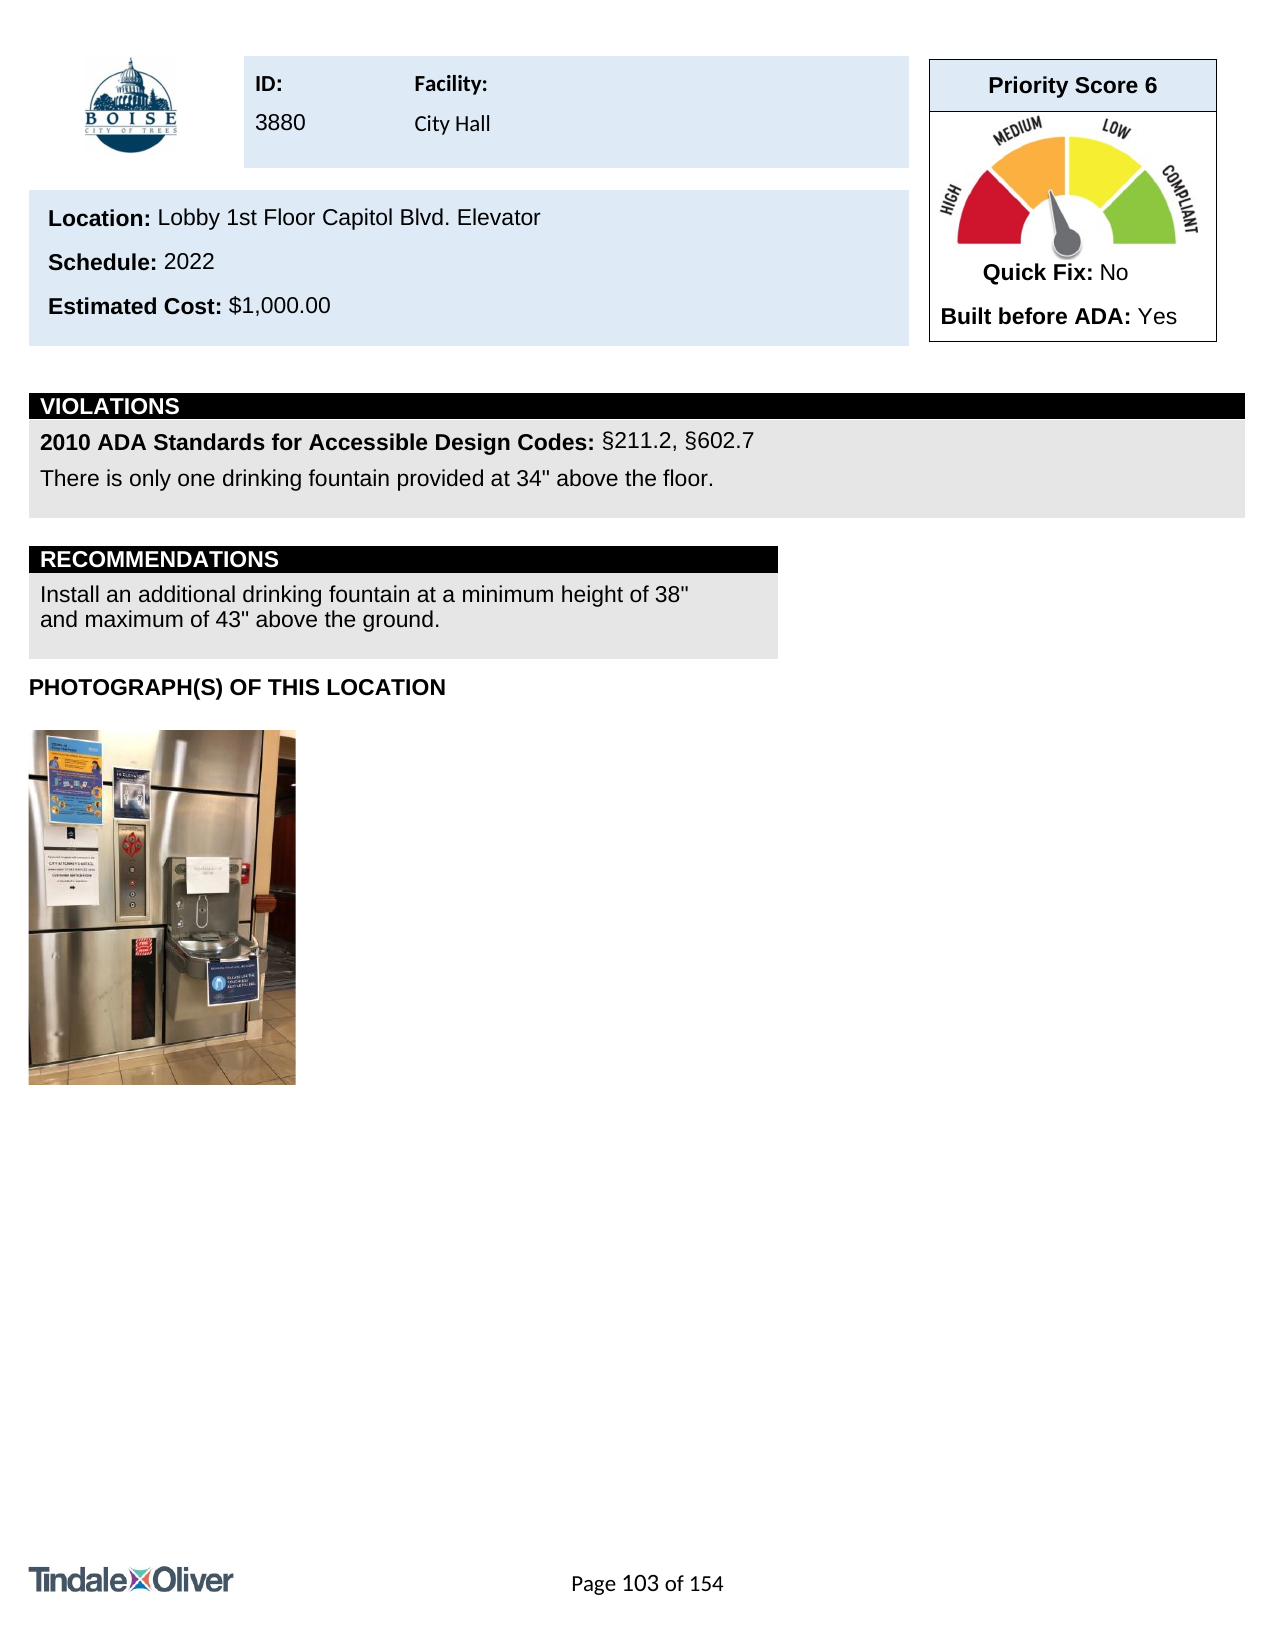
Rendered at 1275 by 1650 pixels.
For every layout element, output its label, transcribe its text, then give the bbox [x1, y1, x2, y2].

picture [938, 112, 1202, 260]
picture [28, 1566, 234, 1592]
table_header ID: 3880 [244, 56, 403, 168]
table_cell Install an additional drinking fountain at a minimum height of 38" and maximum of 43" above the ground. [29, 573, 778, 659]
table_header RECOMMENDATIONS [29, 546, 778, 573]
table_cell Quick Fix: No Built before ADA: Yes [930, 112, 1216, 341]
table_header Priority Score 6 [930, 60, 1216, 111]
picture [28, 730, 296, 1085]
table_cell 2010 ADA Standards for Accessible Design Codes: §211.2, §602.7 There is only one drinking fountain provided at 34" above the floor. [29, 420, 1245, 518]
table_header VIOLATIONS [29, 393, 1245, 419]
table_header [29, 56, 243, 168]
table_header Location: Lobby 1st Floor Capitol Blvd. Elevator Schedule: 2022 Estimated Cost: $1,000.00 [29, 190, 909, 346]
subtitle PHOTOGRAPH(S) OF THIS LOCATION [28, 673, 1246, 700]
table_header Facility: City Hall [403, 56, 909, 168]
picture [84, 56, 178, 154]
